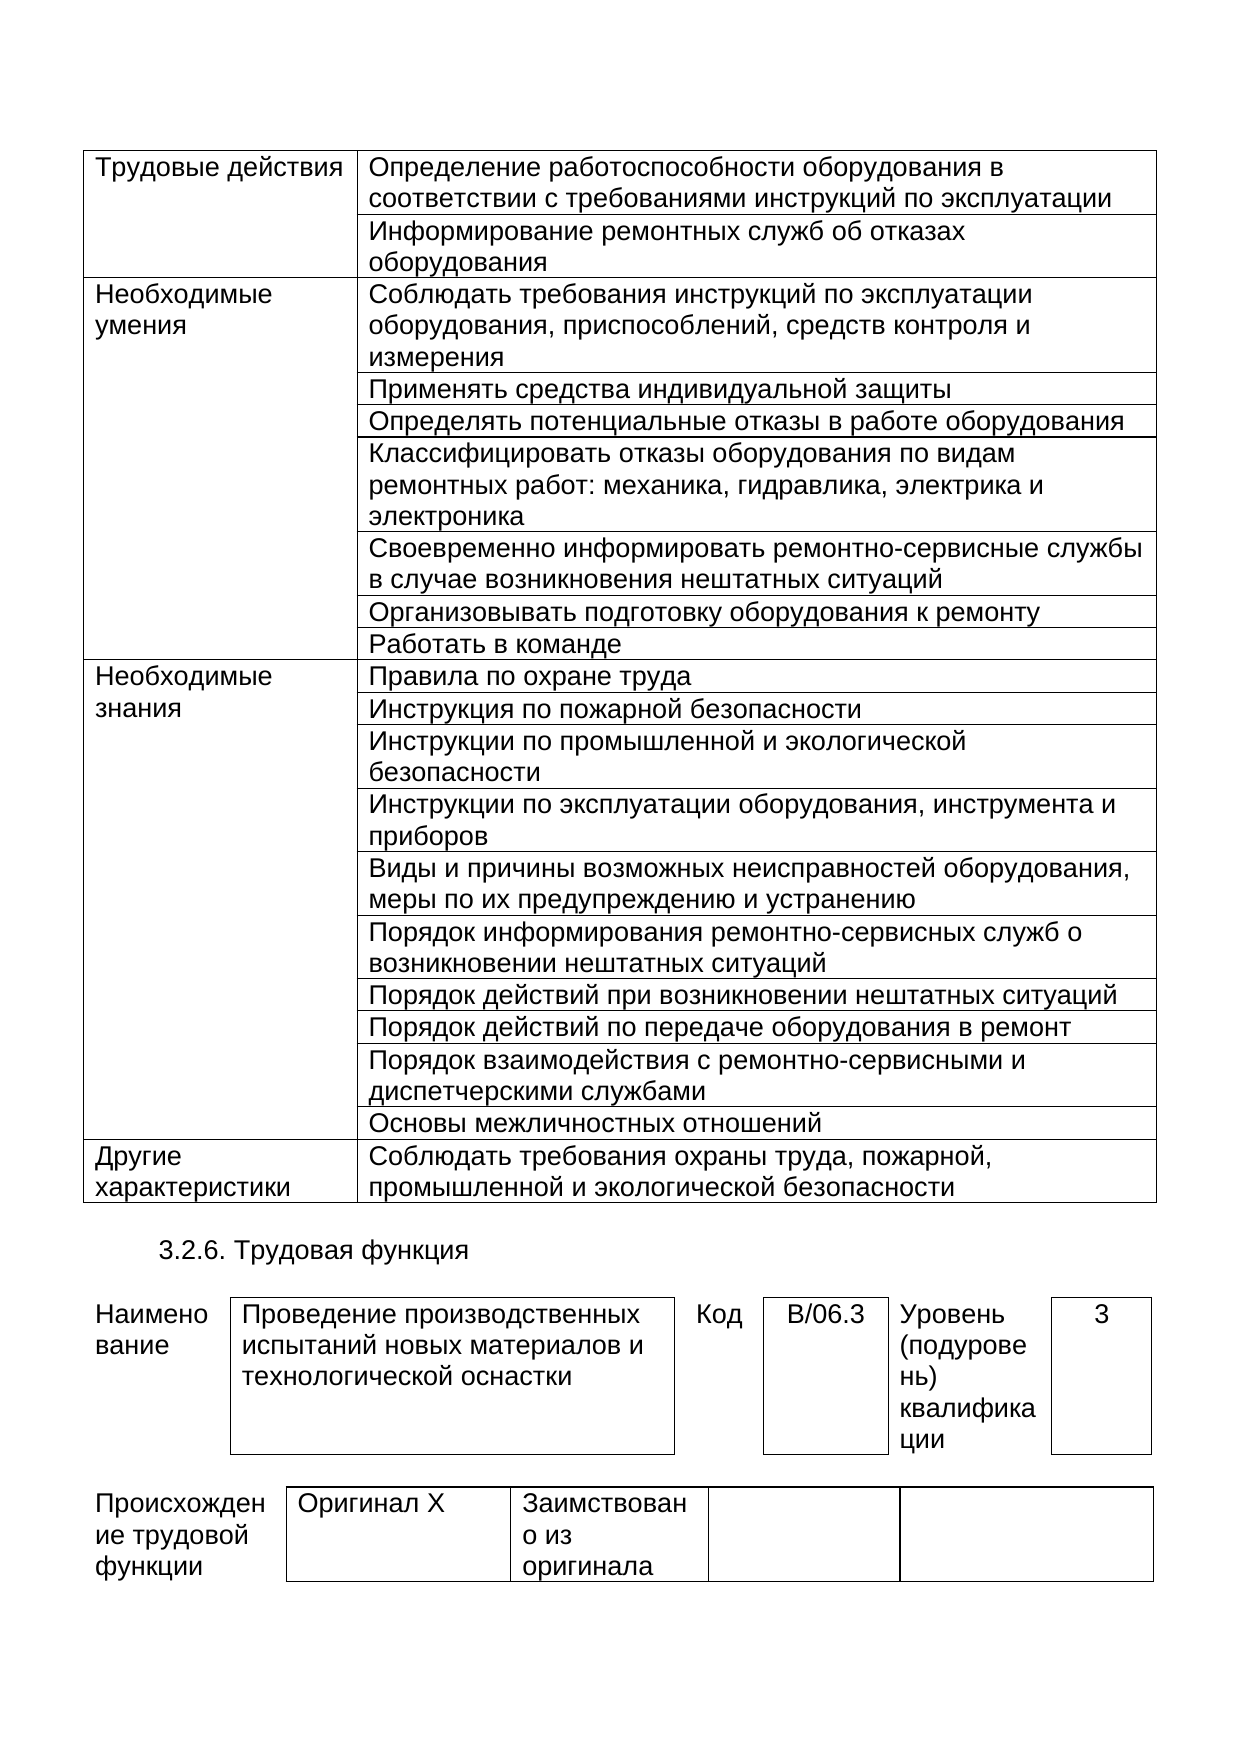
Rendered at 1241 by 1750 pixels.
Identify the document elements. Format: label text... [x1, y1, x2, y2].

table_cell Соблюдать требования инструкций по эксплуатации оборудования, приспособлений, средств контроля и измерения [358, 278, 1156, 372]
table_cell Порядок действий при возникновении нештатных ситуаций [358, 979, 1156, 1010]
table_header Оригинал X [287, 1488, 510, 1581]
table_cell Необходимые знания [84, 660, 357, 1138]
table_cell Порядок информирования ремонтно-сервисных служб о возникновении нештатных ситуаций [358, 916, 1156, 978]
table_header [709, 1488, 899, 1581]
table_cell Организовывать подготовку оборудования к ремонту [358, 596, 1156, 627]
table_cell Инструкции по промышленной и экологической безопасности [358, 725, 1156, 787]
table_cell Соблюдать требования охраны труда, пожарной, промышленной и экологической безопасности [358, 1140, 1156, 1202]
table_header В/06.3 [764, 1298, 888, 1454]
table_cell Необходимые умения [84, 278, 357, 659]
table_header Заимствовано из оригинала [511, 1488, 708, 1581]
table_cell Порядок взаимодействия с ремонтно-сервисными и диспетчерскими службами [358, 1044, 1156, 1106]
table_header Определение работоспособности оборудования в соответствии с требованиями инструкций по эксплуатации [358, 151, 1156, 213]
table_header Трудовые действия [84, 151, 357, 277]
table_cell Виды и причины возможных неисправностей оборудования, меры по их предупреждению и устранению [358, 852, 1156, 914]
table_cell Своевременно информировать ремонтно-сервисные службы в случае возникновения нештатных ситуаций [358, 532, 1156, 595]
table_cell Правила по охране труда [358, 660, 1156, 692]
table_header [901, 1488, 1153, 1581]
table_header Уровень (подуровень) квалификации [889, 1297, 1051, 1454]
table_cell Инструкция по пожарной безопасности [358, 693, 1156, 724]
text 3.2.6. Трудовая функция [83, 1234, 1157, 1266]
table_cell Другие характеристики [84, 1140, 357, 1202]
table_cell Определять потенциальные отказы в работе оборудования [358, 405, 1156, 436]
table_cell Работать в команде [358, 628, 1156, 659]
table_header Проведение производственных испытаний новых материалов и технологической оснастки [231, 1298, 674, 1454]
table_cell Применять средства индивидуальной защиты [358, 373, 1156, 404]
table_cell Классифицировать отказы оборудования по видам ремонтных работ: механика, гидравлика, электрика и электроника [358, 438, 1156, 531]
table_header Происхождение трудовой функции [84, 1486, 286, 1581]
table_cell Основы межличностных отношений [358, 1107, 1156, 1138]
table_header 3 [1052, 1298, 1151, 1454]
table_cell Информирование ремонтных служб об отказах оборудования [358, 215, 1156, 277]
table_header Код [675, 1297, 763, 1454]
table_cell Порядок действий по передаче оборудования в ремонт [358, 1011, 1156, 1043]
table_cell Инструкции по эксплуатации оборудования, инструмента и приборов [358, 789, 1156, 851]
table_header Наименование [84, 1297, 230, 1454]
